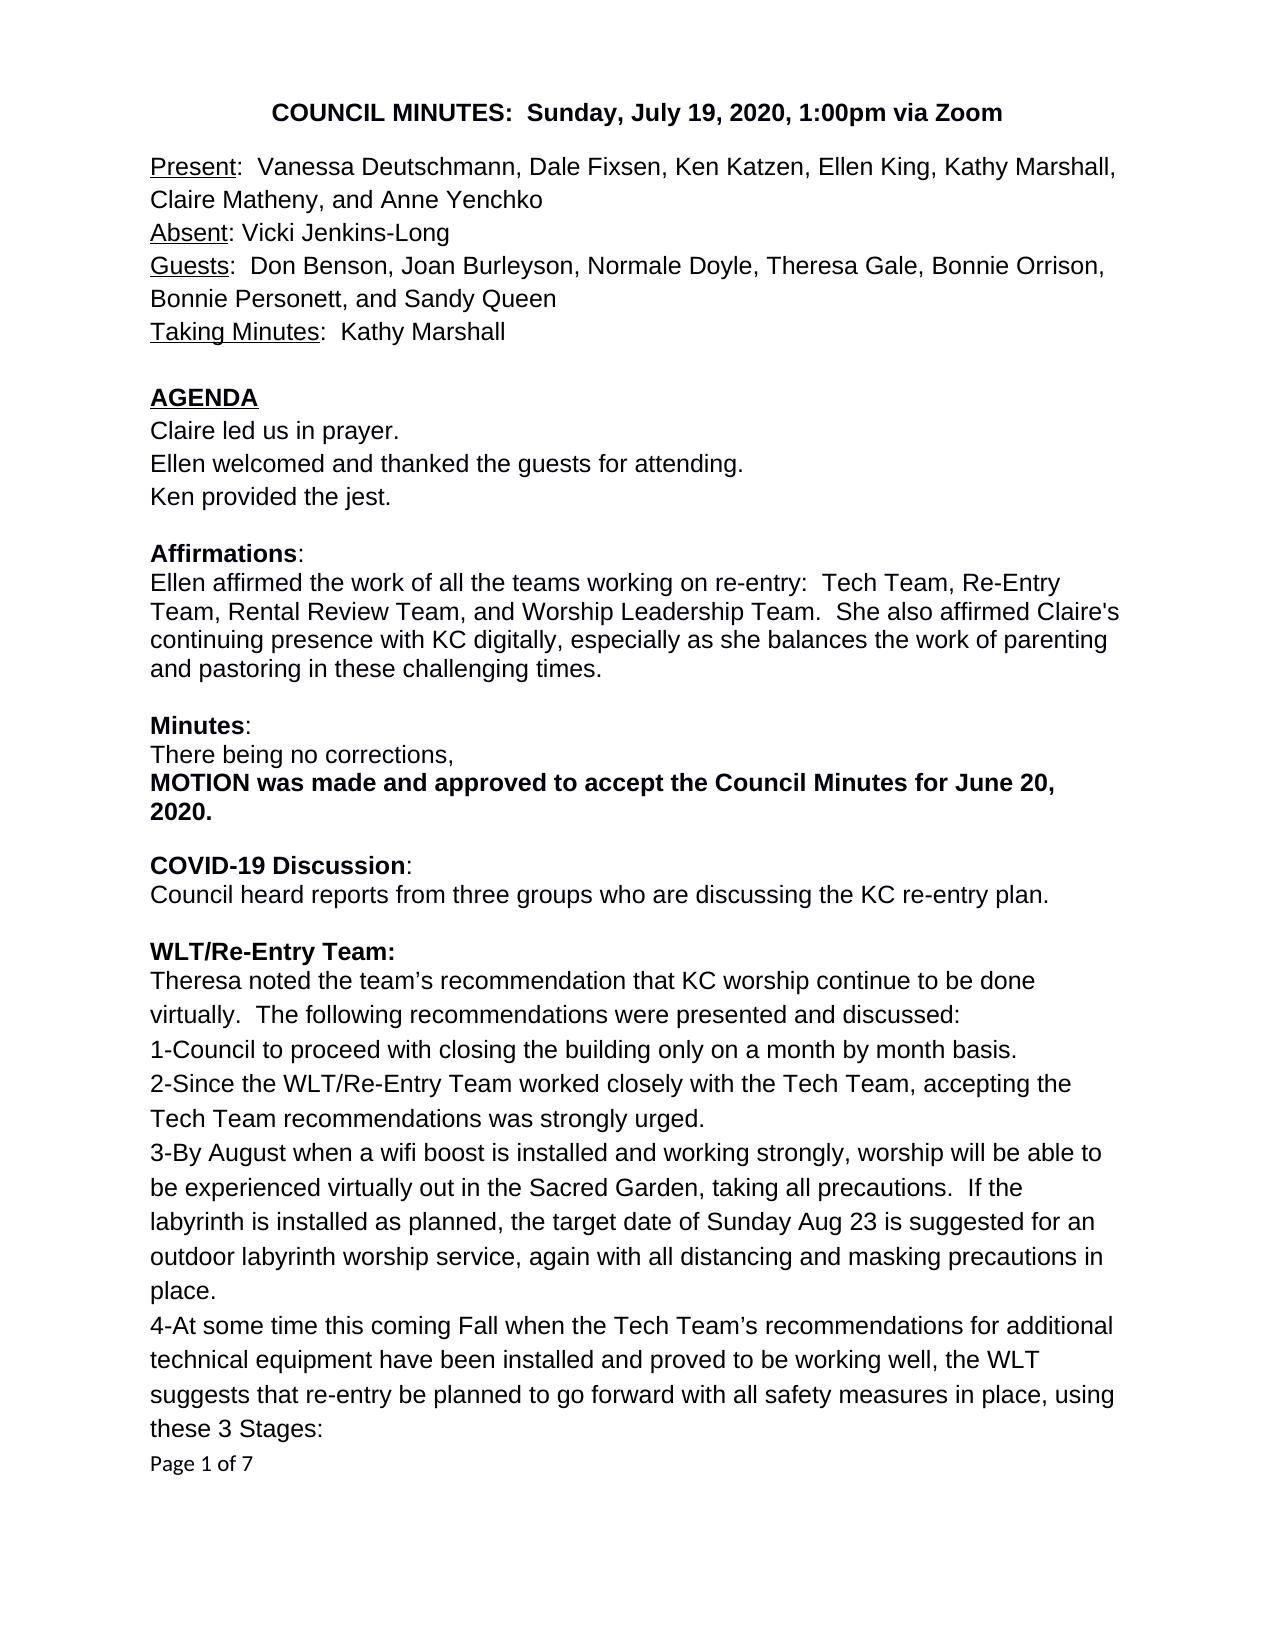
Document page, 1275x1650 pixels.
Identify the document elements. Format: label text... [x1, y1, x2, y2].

text Council heard reports from three groups who are discussing the KC re-entry plan. [150, 880, 1125, 908]
text COUNCIL MINUTES: Sunday, July 19, 2020, 1:00pm via Zoom [150, 98, 1125, 127]
text AGENDA [150, 383, 1125, 412]
text Claire led us in prayer. [150, 416, 1125, 445]
text WLT/Re-Entry Team: [150, 937, 1125, 966]
text MOTION was made and approved to accept the Council Minutes for June 20, 2020. [150, 768, 1125, 826]
text Taking Minutes: Kathy Marshall [150, 317, 1125, 346]
text Ken provided the jest. [150, 482, 1125, 511]
text Absent: Vicki Jenkins-Long [150, 218, 1125, 247]
text Minutes: [150, 711, 1125, 739]
text 4-At some time this coming Fall when the Tech Team’s recommendations for additional technical equipment have been installed and proved to be working well, the WLT suggests that re-entry be planned to go forward with all safety measures in place, using these 3 Stages: [150, 1311, 1125, 1443]
text 2-Since the WLT/Re-Entry Team worked closely with the Tech Team, accepting the Tech Team recommendations was strongly urged. [150, 1069, 1125, 1133]
text Ellen affirmed the work of all the teams working on re-entry: Tech Team, Re-Entry Team, Rental Review Team, and Worship Leadership Team. She also affirmed Claire's continuing presence with KC digitally, especially as she balances the work of parenting and pastoring in these challenging times. [150, 568, 1125, 683]
text 1-Council to proceed with closing the building only on a month by month basis. [150, 1035, 1125, 1064]
text Affirmations: [150, 539, 1125, 568]
text COVID-19 Discussion: [150, 851, 1125, 880]
text Theresa noted the team’s recommendation that KC worship continue to be done virtually. The following recommendations were presented and discussed: [150, 966, 1125, 1029]
text There being no corrections, [150, 739, 1125, 768]
text Ellen welcomed and thanked the guests for attending. [150, 449, 1125, 478]
text Guests: Don Benson, Joan Burleyson, Normale Doyle, Theresa Gale, Bonnie Orrison, Bonnie Personett, and Sandy Queen [150, 251, 1125, 313]
text 3-By August when a wifi boost is installed and working strongly, worship will be able to be experienced virtually out in the Sacred Garden, taking all precautions. If the labyrinth is installed as planned, the target date of Sunday Aug 23 is suggested for an outdoor labyrinth worship service, again with all distancing and masking precautions in place. [150, 1138, 1125, 1305]
text Present: Vanessa Deutschmann, Dale Fixsen, Ken Katzen, Ellen King, Kathy Marshall, Claire Matheny, and Anne Yenchko [150, 152, 1125, 214]
